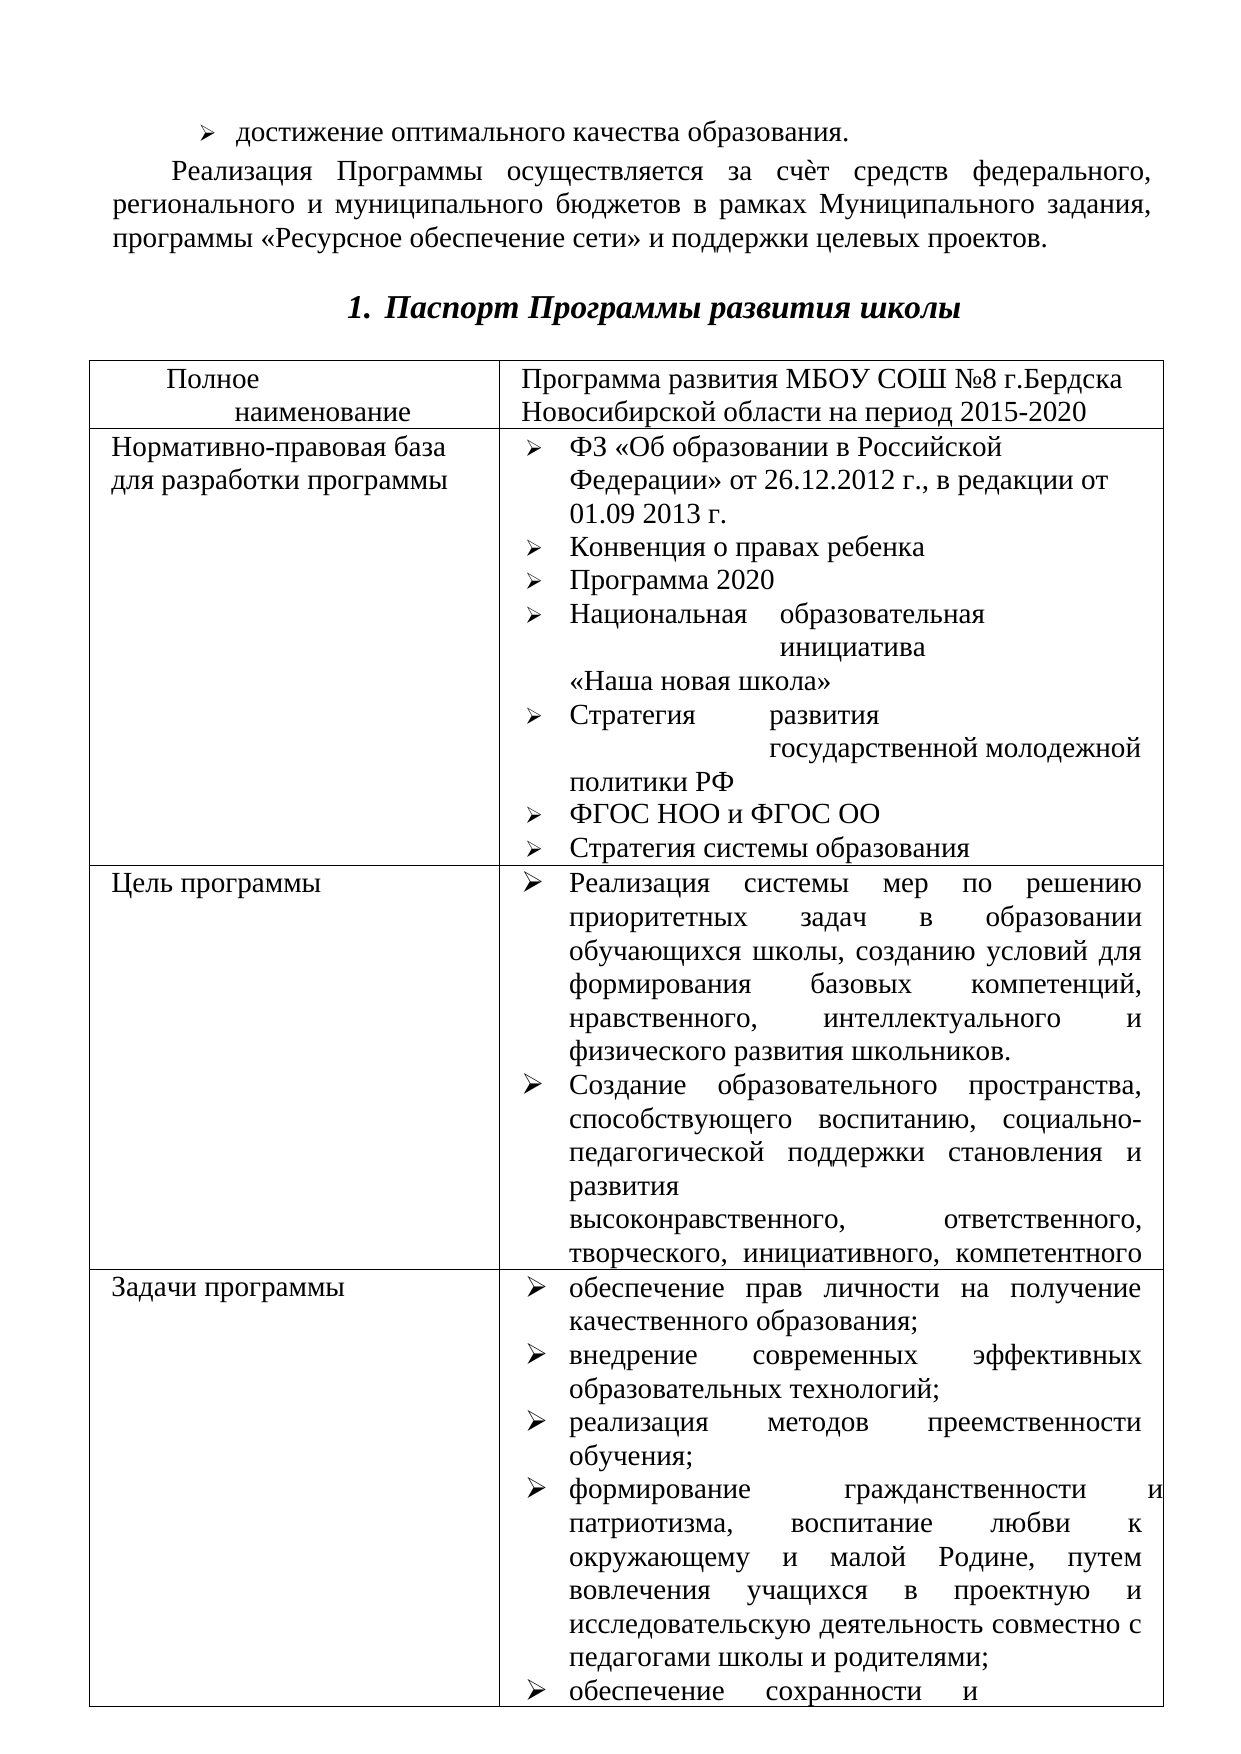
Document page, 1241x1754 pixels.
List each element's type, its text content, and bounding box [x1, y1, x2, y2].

list Паспорт Программы развития школы [347, 288, 1188, 326]
table_header Полное наименование программы [90, 361, 499, 428]
table_cell Цель программы [90, 866, 499, 1269]
list достижение оптимального качества образования. [198, 114, 1188, 148]
table_cell Реализация системы мер по решению приоритетных задач в образовании обучающихся школы, созданию условий для формирования базовых компетенций, нравственного, интеллектуального и физического развития школьников. Создание образовательного пространства, способствующего воспитанию, социально- педагогической поддержки становления и развития высоконравственного, ответственного, творческого, инициативного, компетентного гражданина России [500, 866, 1163, 1269]
table_cell Задачи программы [90, 1270, 499, 1706]
table_cell ФЗ «Об образовании в Российской Федерации» от 26.12.2012 г., в редакции от 01.09 2013 г. Конвенция о правах ребенка Программа 2020 Национальная образовательная инициатива «Наша новая школа» Стратегия развития государственной молодежной политики РФ ФГОС НОО и ФГОС ОО Стратегия системы образования города Бердска на 2014-2020 годы. Устав МБОУ СОШ №1 [500, 429, 1163, 865]
table_cell Нормативно-правовая база для разработки программы [90, 429, 499, 865]
text Реализация Программы осуществляется за счѐт средств федерального, регионального и муниципального бюджетов в рамках Муниципального задания, программы «Ресурсное обеспечение сети» и поддержки целевых проектов. [112, 153, 1152, 254]
table_cell обеспечение прав личности на получение качественного образования; внедрение современных эффективных образовательных технологий; реализация методов преемственности обучения; формирование гражданственности и патриотизма, воспитание любви к окружающему и малой Родине, путем вовлечения учащихся в проектную и исследовательскую деятельность совместно с педагогами школы и родителями; обеспечение сохранности и укрепления [500, 1270, 1163, 1706]
table_header Программа развития МБОУ СОШ №8 г.Бердска Новосибирской области на период 2015-2020 годы [500, 361, 1163, 428]
